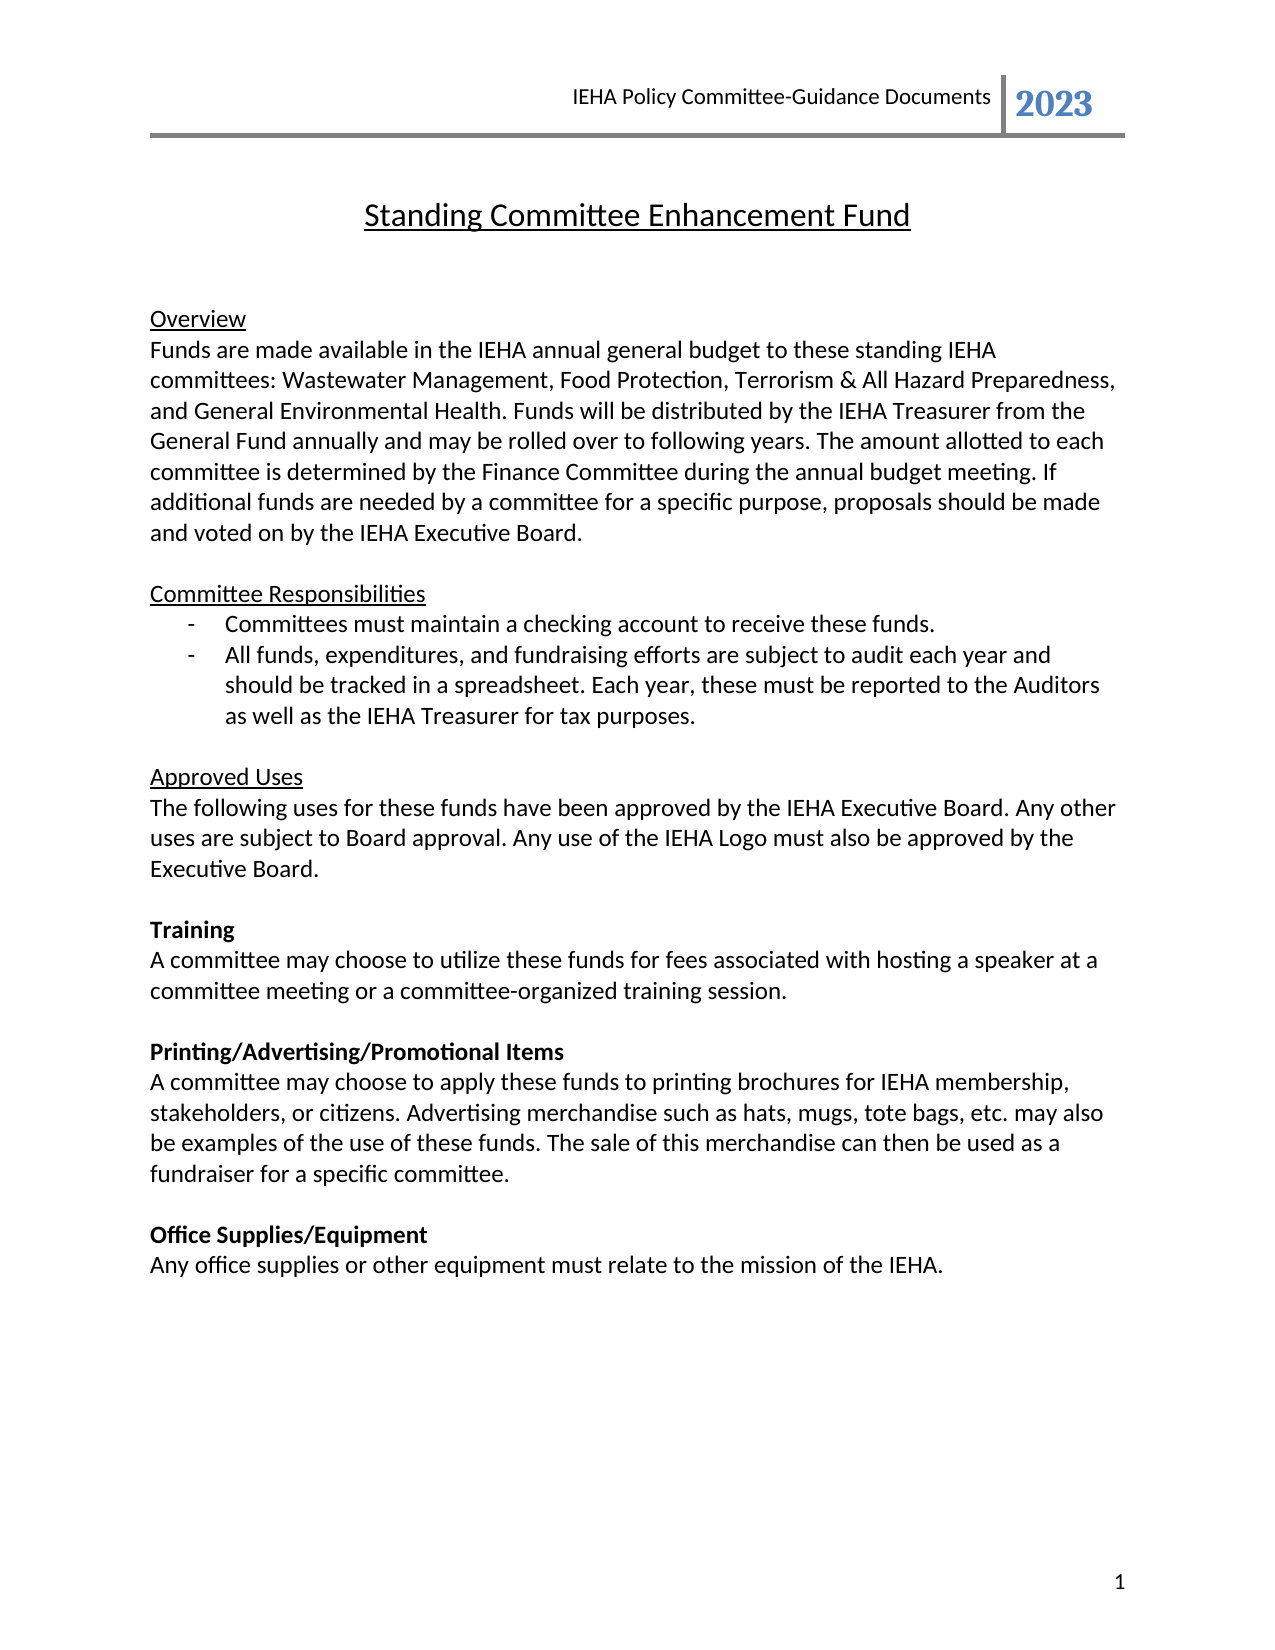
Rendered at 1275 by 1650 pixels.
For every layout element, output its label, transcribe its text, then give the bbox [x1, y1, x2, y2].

text The following uses for these funds have been approved by the IEHA Executive Board. Any other uses are subject to Board approval. Any use of the IEHA Logo must also be approved by the Executive Board. [150, 792, 1125, 883]
text A committee may choose to utilize these funds for fees associated with hosting a speaker at a committee meeting or a committee-organized training session. [150, 944, 1125, 1005]
text Committee Responsibilities [150, 578, 1125, 608]
text Approved Uses [150, 761, 1125, 792]
text Printing/Advertising/Promotional Items [150, 1036, 1125, 1066]
text Office Supplies/Equipment [150, 1219, 1125, 1249]
list Committees must maintain a checking account to receive these funds. [187, 608, 1125, 639]
list All funds, expenditures, and fundraising efforts are subject to audit each year and should be tracked in a spreadsheet. Each year, these must be reported to the Auditors as well as the IEHA Treasurer for tax purposes. [187, 639, 1125, 731]
text Standing Committee Enhancement Fund [150, 194, 1125, 234]
text Any office supplies or other equipment must relate to the mission of the IEHA. [150, 1249, 1125, 1280]
text A committee may choose to apply these funds to printing brochures for IEHA membership, stakeholders, or citizens. Advertising merchandise such as hats, mugs, tote bags, etc. may also be examples of the use of these funds. The sale of this merchandise can then be used as a fundraiser for a specific committee. [150, 1066, 1125, 1188]
text Overview [150, 303, 1125, 334]
text Funds are made available in the IEHA annual general budget to these standing IEHA committees: Wastewater Management, Food Protection, Terrorism & All Hazard Preparedness, and General Environmental Health. Funds will be distributed by the IEHA Treasurer from the General Fund annually and may be rolled over to following years. The amount allotted to each committee is determined by the Finance Committee during the annual budget meeting. If additional funds are needed by a committee for a specific purpose, proposals should be made and voted on by the IEHA Executive Board. [150, 334, 1125, 547]
text Training [150, 914, 1125, 944]
